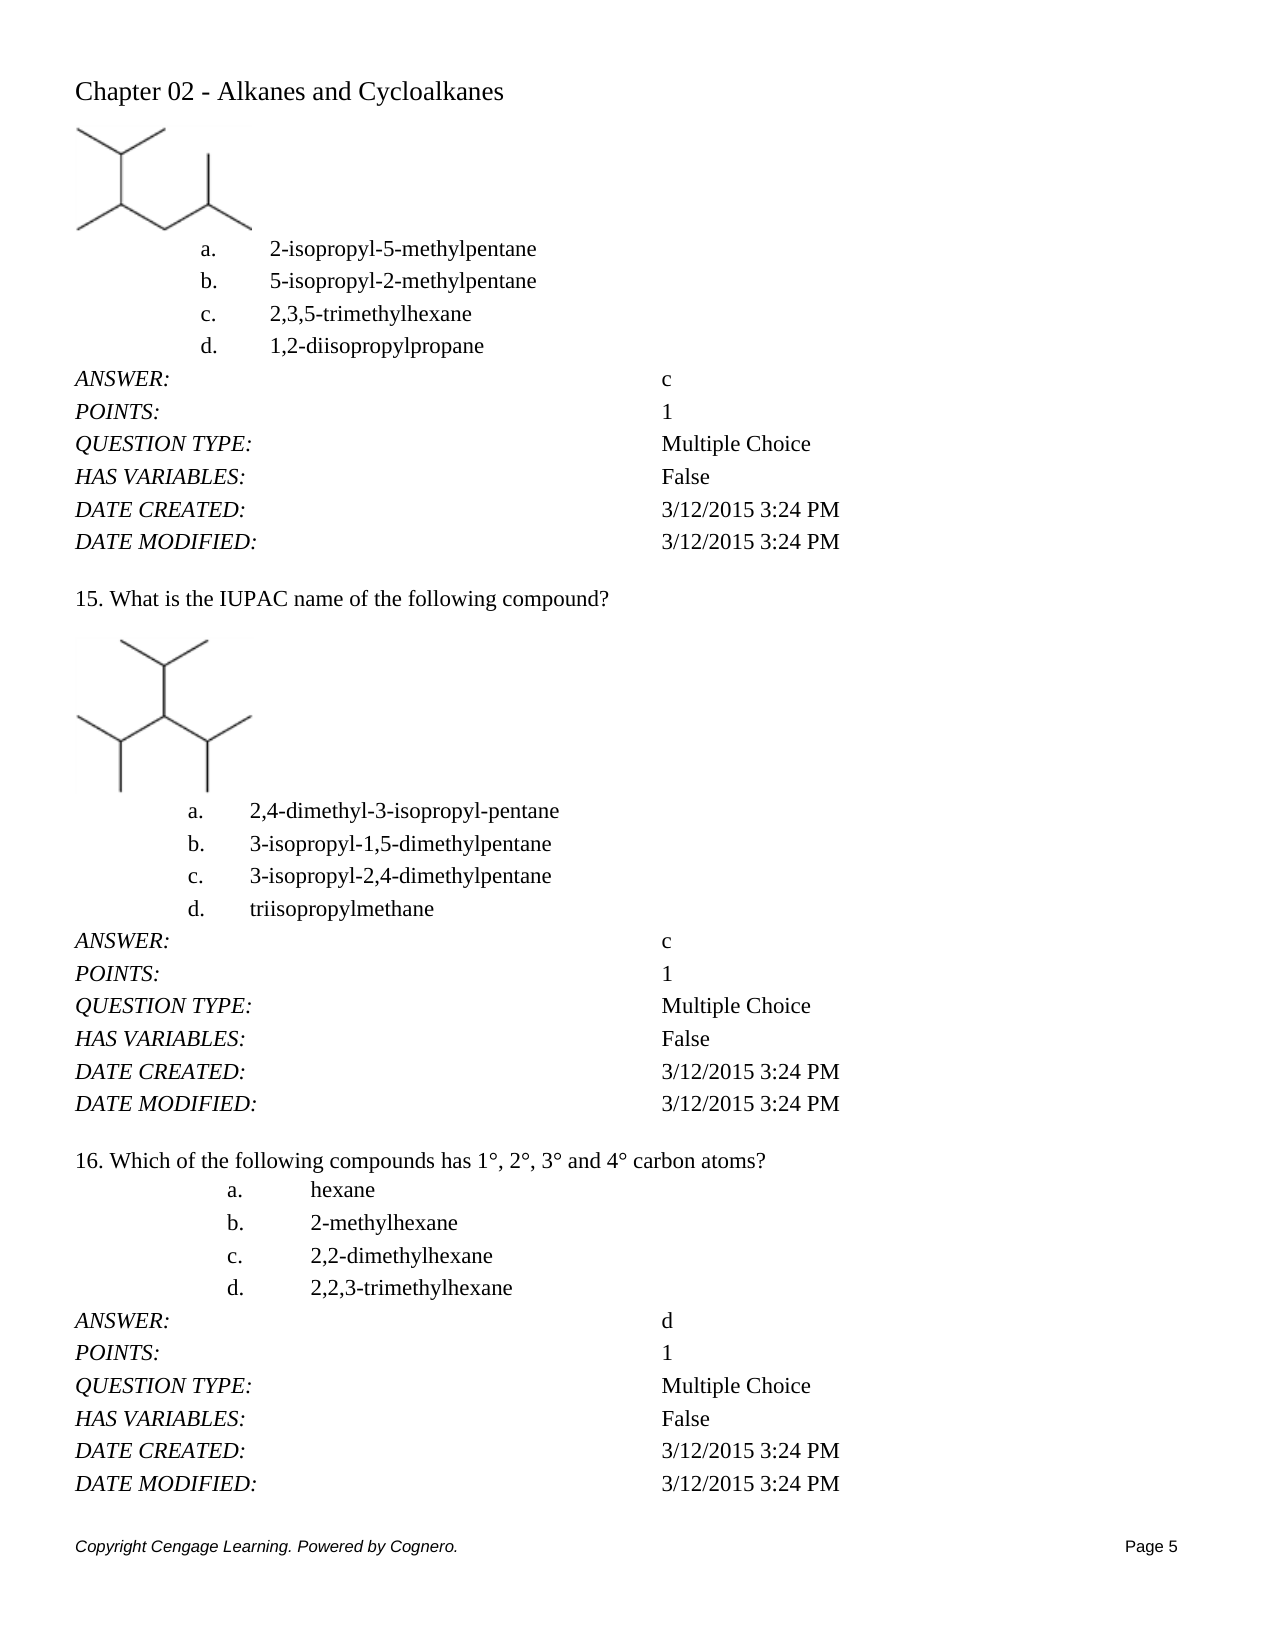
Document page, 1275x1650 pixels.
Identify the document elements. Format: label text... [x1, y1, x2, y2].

picture [75, 125, 252, 232]
picture [75, 637, 254, 794]
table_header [75, 125, 1200, 558]
table_header 16. Which of the following compounds has 1°, 2°, 3° and 4° carbon atoms? [75, 1147, 1200, 1499]
table_header 15. What is the IUPAC name of the following compound? [75, 585, 1200, 1120]
